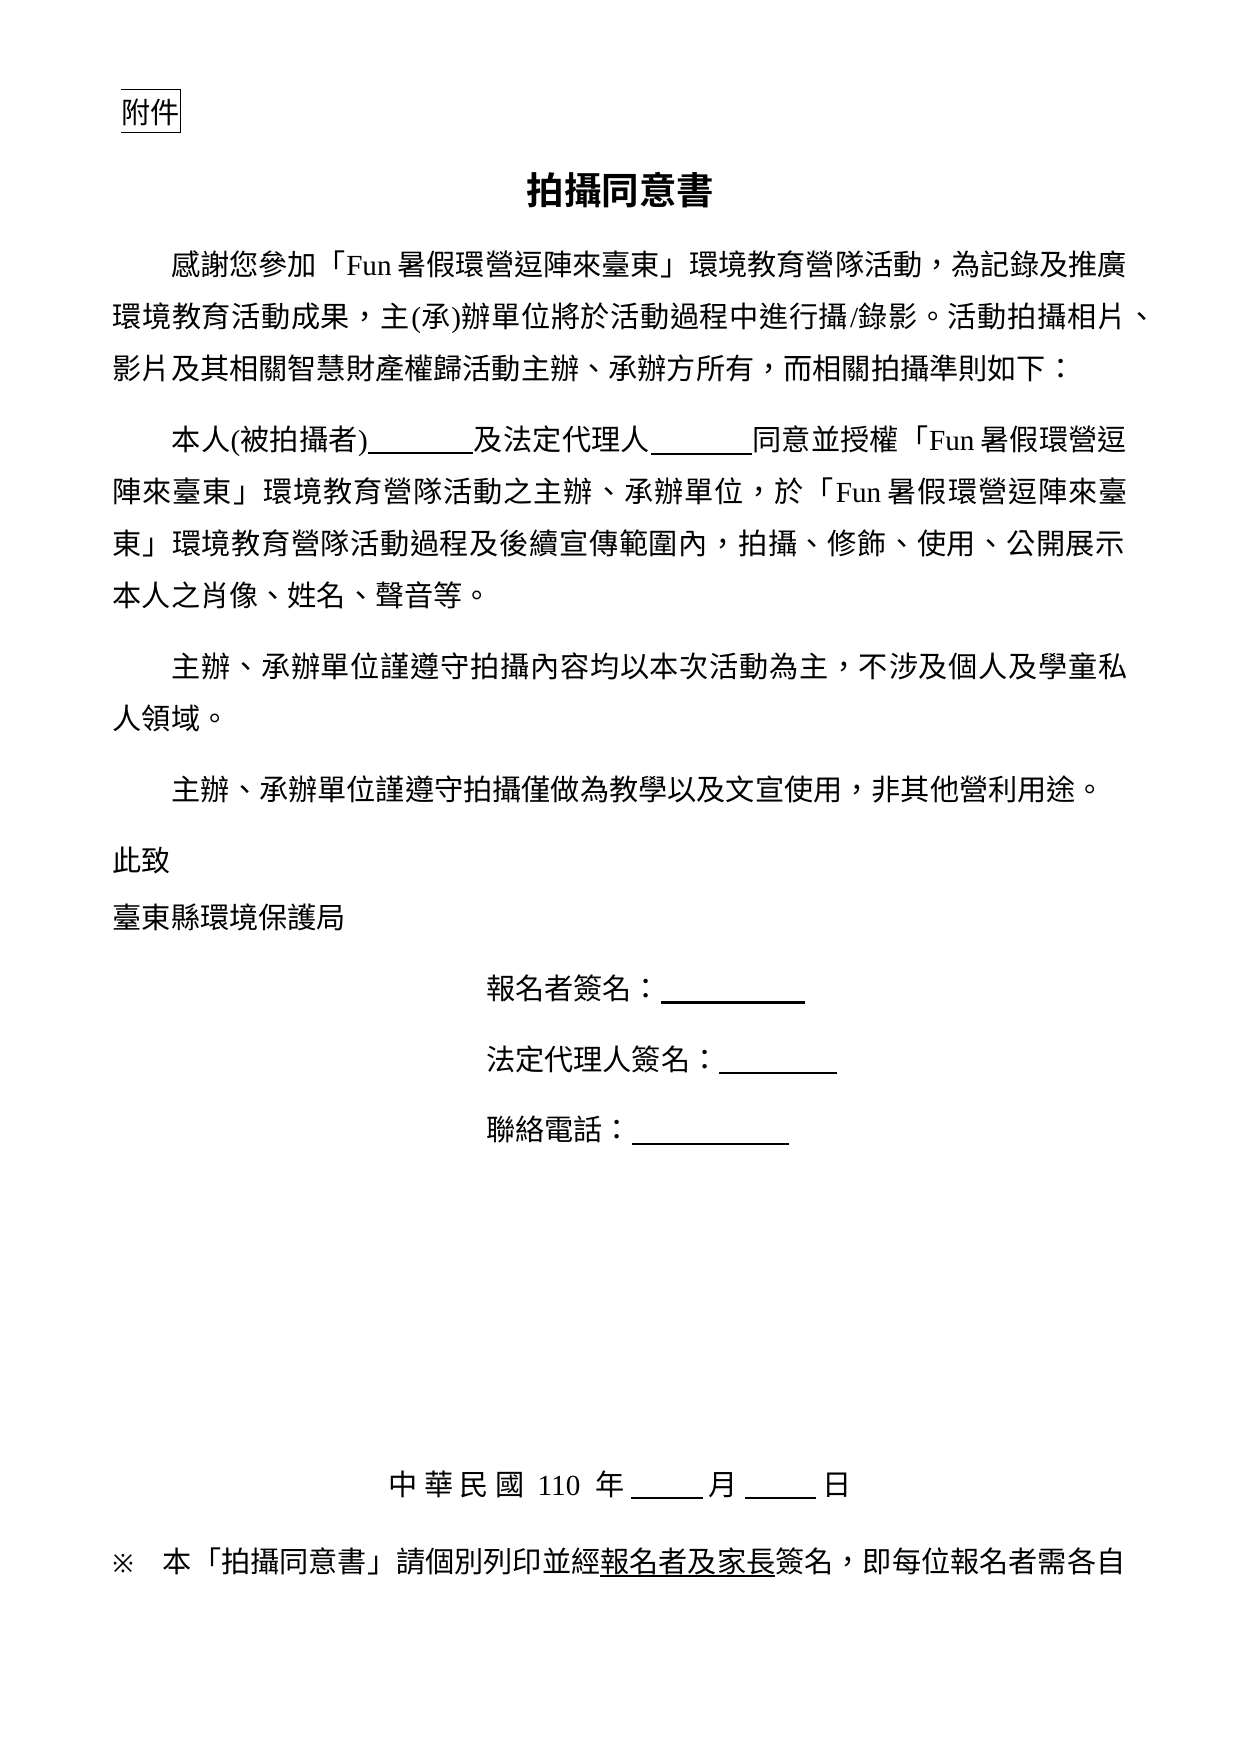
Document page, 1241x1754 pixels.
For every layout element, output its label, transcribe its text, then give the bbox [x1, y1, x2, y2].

text 感謝您參加「Fun暑假環營逗陣來臺東」環境教育營隊活動，為記錄及推廣環境教育活動成果，主(承)辦單位將於活動過程中進行攝/錄影。活動拍攝相片、影片及其相關智慧財產權歸活動主辦、承辦方所有，而相關拍攝準則如下： [112, 233, 1128, 390]
text 拍攝同意書 [112, 163, 1128, 215]
text 報名者簽名： [486, 957, 1128, 1009]
text 聯絡電話： [486, 1099, 1128, 1151]
text 本人(被拍攝者) 及法定代理人 同意並授權「Fun暑假環營逗陣來臺東」環境教育營隊活動之主辦、承辦單位，於「Fun暑假環營逗陣來臺東」環境教育營隊活動過程及後續宣傳範圍內，拍攝、修飾、使用、公開展示本人之肖像、姓名、聲音等。 [112, 408, 1128, 617]
text 主辦、承辦單位謹遵守拍攝僅做為教學以及文宣使用，非其他營利用途。 [112, 758, 1128, 811]
text 主辦、承辦單位謹遵守拍攝內容均以本次活動為主，不涉及個人及學童私人領域。 [112, 636, 1128, 740]
text 法定代理人簽名： [486, 1028, 1128, 1080]
text 中 華 民 國 110 年 月 日 [112, 1453, 1128, 1505]
text 此致 [112, 829, 1128, 881]
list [112, 1539, 1128, 1581]
text 臺東縣環境保護局 [112, 887, 1128, 939]
